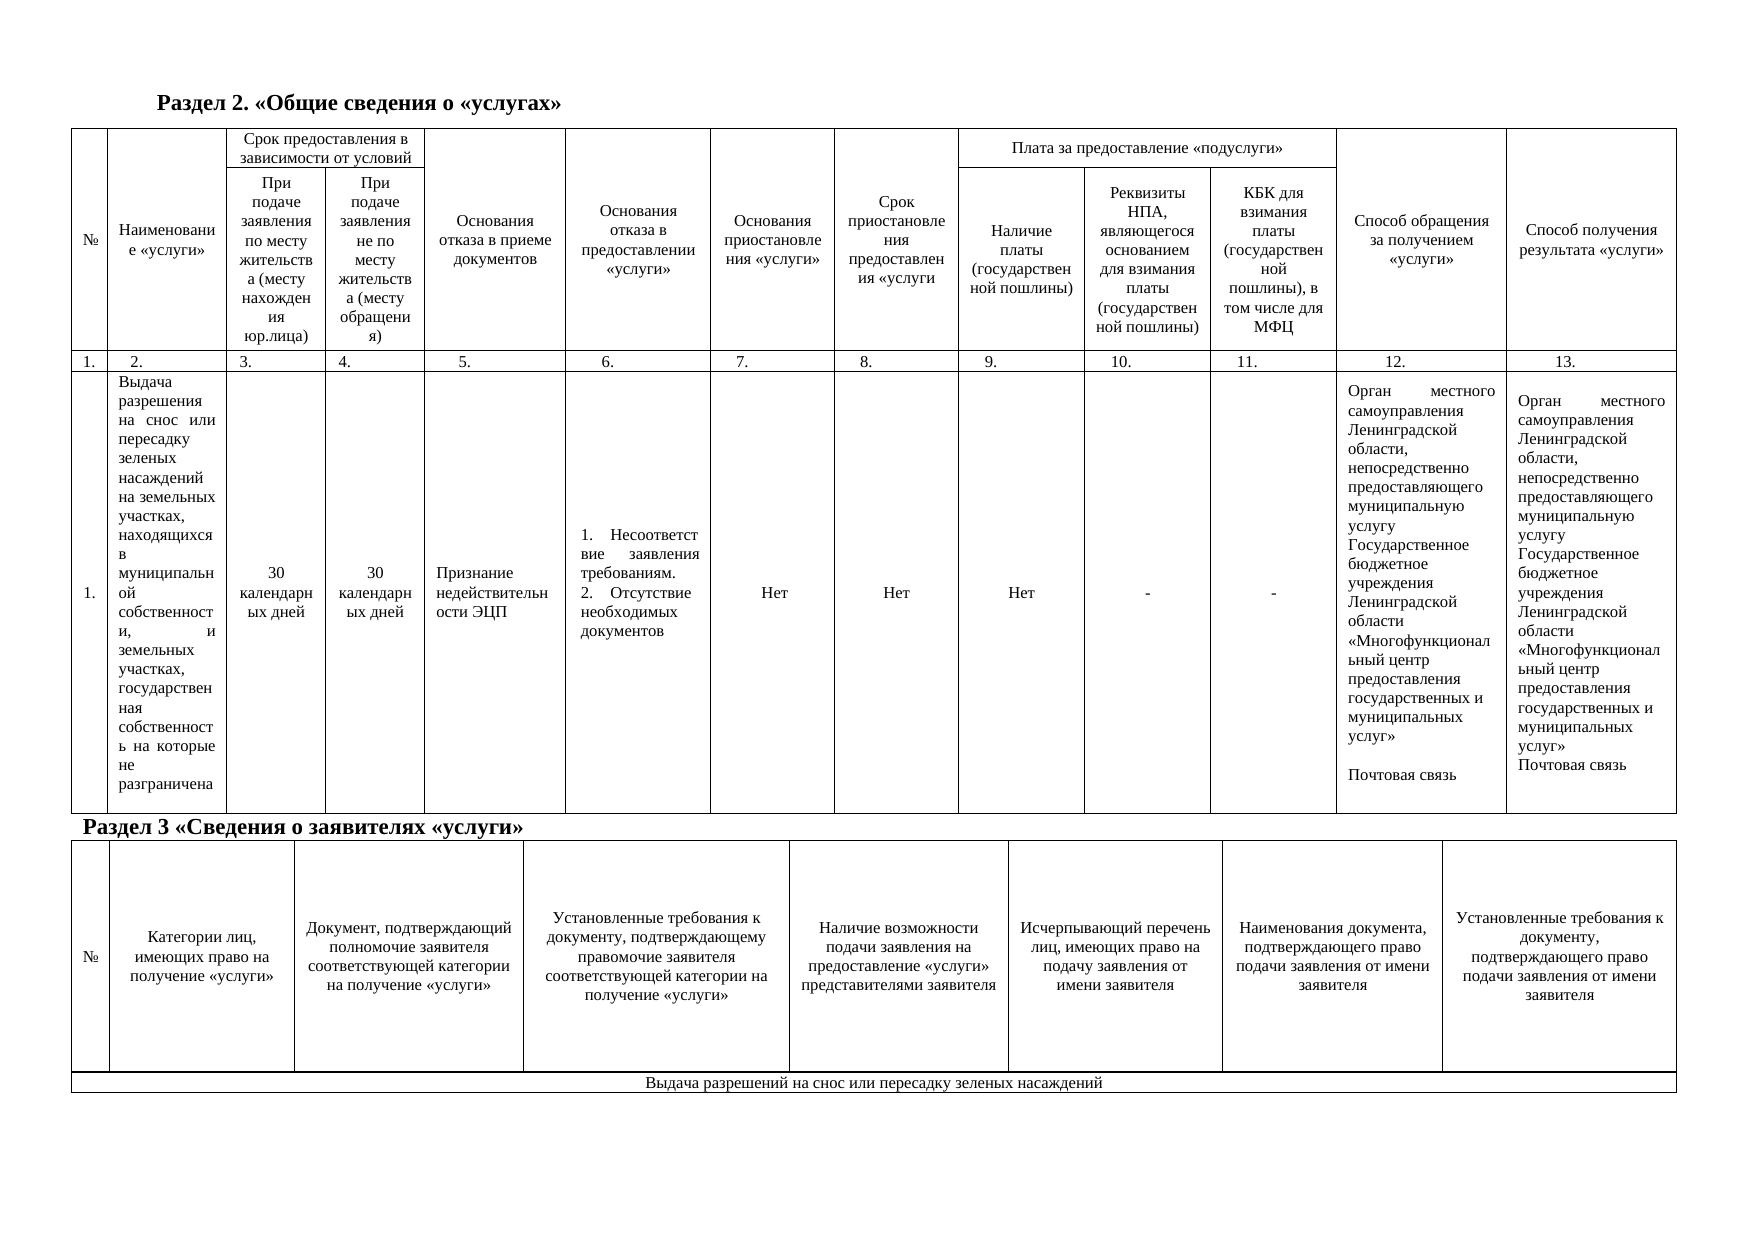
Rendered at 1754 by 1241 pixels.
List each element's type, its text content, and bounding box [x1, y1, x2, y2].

table_header Исчерпывающий перечень лиц, имеющих право на подачу заявления от имени заявителя [1009, 841, 1222, 1071]
table_cell [1337, 351, 1506, 371]
table_cell Признание недействительности ЭЦП [425, 372, 565, 812]
table_cell Выдача разрешений на снос или пересадку зеленых насаждений [72, 1073, 1676, 1092]
table_cell [1507, 351, 1676, 371]
table_cell Несоответствие заявления требованиям. Отсутствие необходимых документов [566, 372, 710, 812]
table_cell [959, 351, 1084, 371]
table_header Категории лиц, имеющих право на получение «услуги» [110, 841, 294, 1071]
table_cell 30 календарных дней [227, 372, 325, 812]
table_cell [326, 351, 424, 371]
table_cell Орган местного самоуправления Ленинградской области, непосредственно предоставляющего муниципальную услугу Государственное бюджетное учреждения Ленинградской области «Многофункциональный центр предоставления государственных и муниципальных услуг» Почтовая связь [1507, 372, 1676, 812]
table_cell - [1211, 372, 1336, 812]
text Раздел 2. «Общие сведения о «услугах» [83, 89, 1665, 115]
table_header Срок приостановления предоставления «услуги [835, 129, 958, 350]
table_cell [566, 351, 710, 371]
table_header Основания отказа в предоставлении «услуги» [566, 129, 710, 350]
table_header Способ обращения за получением «услуги» [1337, 129, 1506, 350]
text Раздел 3 «Сведения о заявителях «услуги» [83, 814, 1665, 840]
table_header Документ, подтверждающий полномочие заявителя соответствующей категории на получение «услуги» [295, 841, 523, 1071]
table_header Способ получения результата «услуги» [1507, 129, 1676, 350]
table_cell При подаче заявления не по месту жительства (месту обращения) [326, 168, 424, 350]
table_cell Нет [835, 372, 958, 812]
table_header Наличие возможности подачи заявления на предоставление «услуги» представителями заявителя [790, 841, 1008, 1071]
table_header № [72, 841, 109, 1071]
table_header Основания приостановления «услуги» [711, 129, 834, 350]
table_header Наименование «услуги» [108, 129, 226, 350]
table_cell Наличие платы (государственной пошлины) [959, 168, 1084, 350]
table_cell Нет [711, 372, 834, 812]
table_header Плата за предоставление «подуслуги» [959, 129, 1336, 167]
table_cell Орган местного самоуправления Ленинградской области, непосредственно предоставляющего муниципальную услугу Государственное бюджетное учреждения Ленинградской области «Многофункциональный центр предоставления государственных и муниципальных услуг» Почтовая связь [1337, 372, 1506, 812]
table_header Основания отказа в приеме документов [425, 129, 565, 350]
table_cell Выдача разрешения на снос или пересадку зеленых насаждений на земельных участках, находящихся в муниципальной собственности, и земельных участках, государственная собственность на которые не разграничена [108, 372, 226, 812]
table_cell [1085, 351, 1210, 371]
table_cell 1. [72, 372, 107, 812]
table_cell Нет [959, 372, 1084, 812]
table_cell [72, 351, 107, 371]
table_header Установленные требования к документу, подтверждающему правомочие заявителя соответствующей категории на получение «услуги» [524, 841, 789, 1071]
table_cell [835, 351, 958, 371]
table_cell - [1085, 372, 1210, 812]
table_cell [425, 351, 565, 371]
table_cell [1211, 351, 1336, 371]
table_cell КБК для взимания платы (государственной пошлины), в том числе для МФЦ [1211, 168, 1336, 350]
table_cell При подаче заявления по месту жительства (месту нахождения юр.лица) [227, 168, 325, 350]
table_header Срок предоставления в зависимости от условий [227, 129, 424, 167]
table_header № [72, 129, 107, 350]
table_header Установленные требования к документу, подтверждающего право подачи заявления от имени заявителя [1443, 841, 1676, 1071]
table_header Наименования документа, подтверждающего право подачи заявления от имени заявителя [1223, 841, 1442, 1071]
table_cell 30 календарных дней [326, 372, 424, 812]
table_cell Реквизиты НПА, являющегося основанием для взимания платы (государственной пошлины) [1085, 168, 1210, 350]
table_cell [227, 351, 325, 371]
table_cell [108, 351, 226, 371]
table_cell [711, 351, 834, 371]
